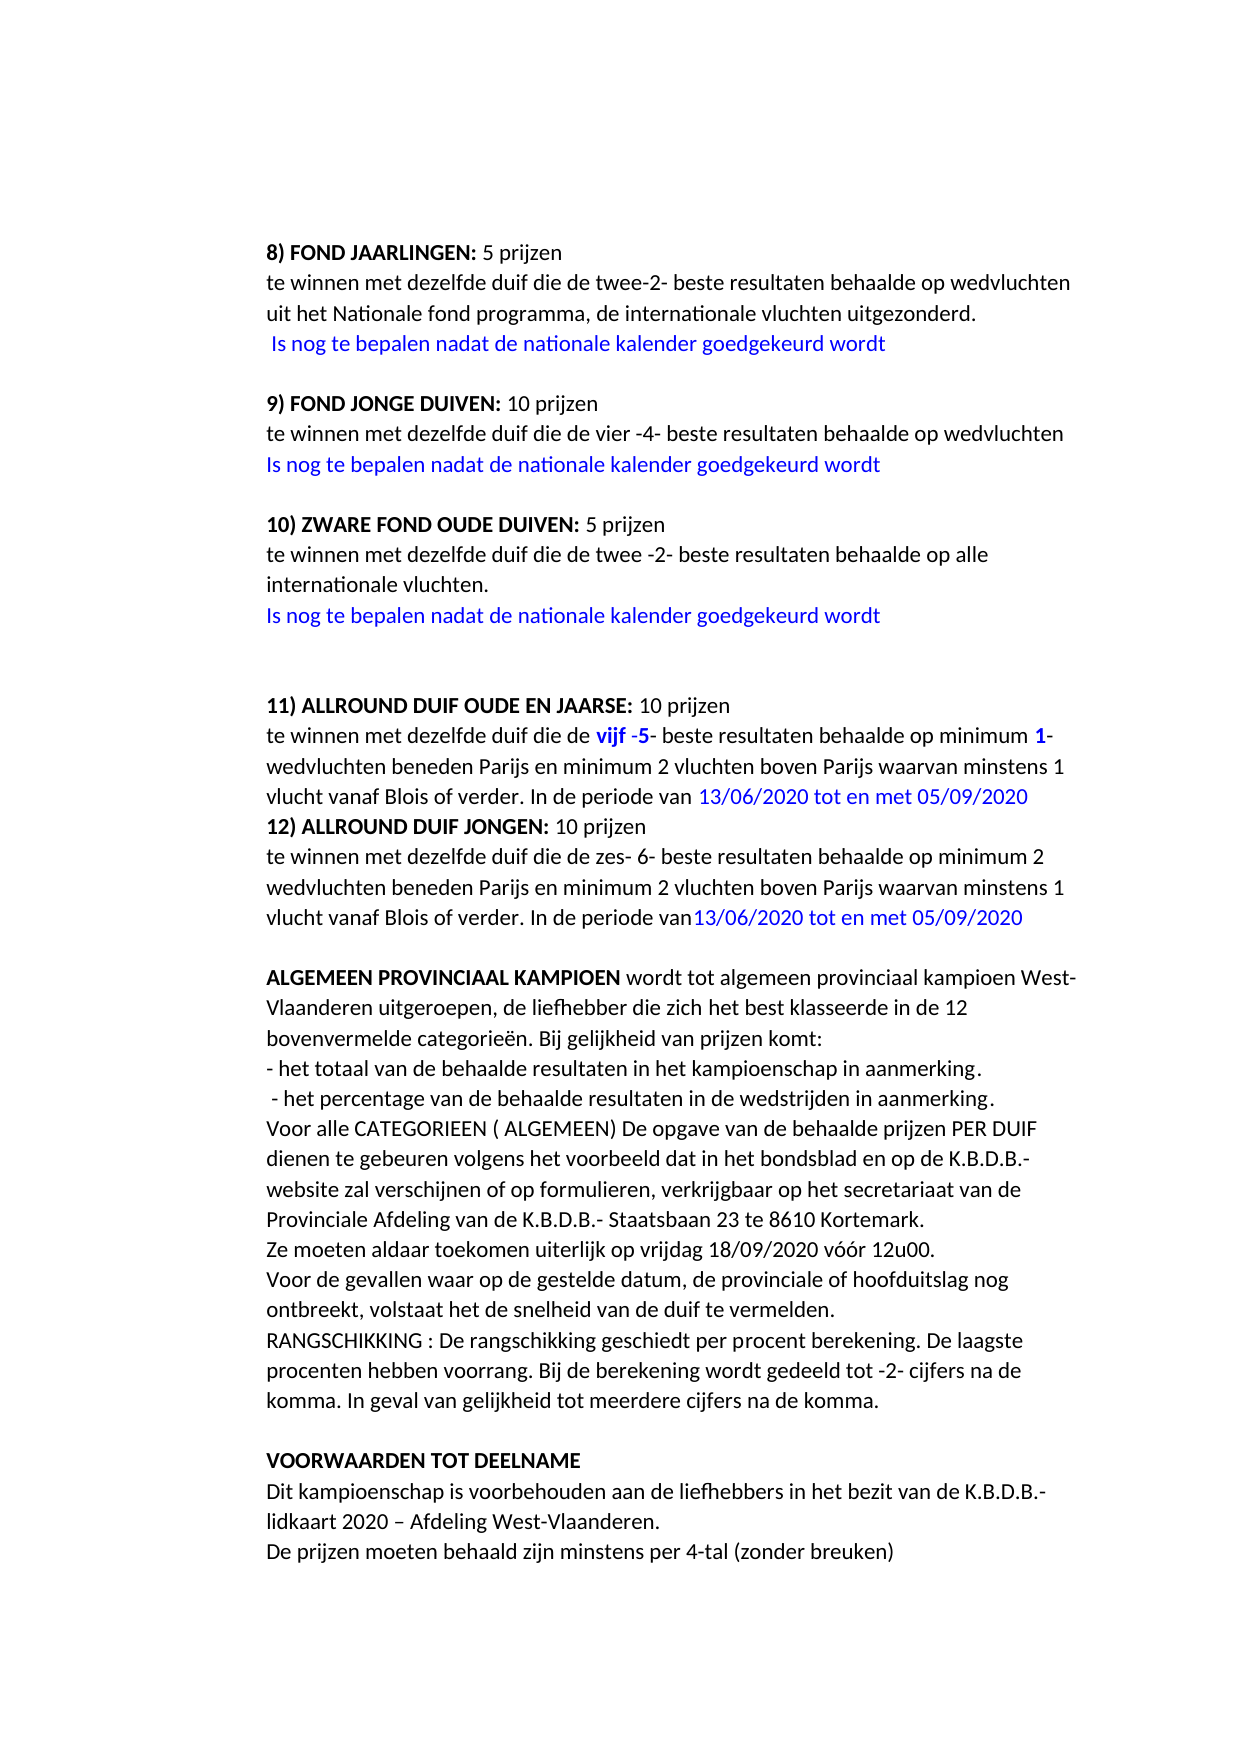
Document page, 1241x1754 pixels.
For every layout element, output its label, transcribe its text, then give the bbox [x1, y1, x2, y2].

list De prijzen moeten behaald zijn minstens per 4-tal (zonder breuken) [266, 1537, 1093, 1565]
list te winnen met dezelfde duif die de zes- 6- beste resultaten behaalde op minimum 2 wedvluchten beneden Parijs en minimum 2 vluchten boven Parijs waarvan minstens 1 vlucht vanaf Blois of verder. In de periode van13/06/2020 tot en met 05/09/2020 [266, 842, 1093, 931]
list Is nog te bepalen nadat de nationale kalender goedgekeurd wordt [266, 601, 1093, 629]
list RANGSCHIKKING : De rangschikking geschiedt per procent berekening. De laagste procenten hebben voorrang. Bij de berekening wordt gedeeld tot -2- cijfers na de komma. In geval van gelijkheid tot meerdere cijfers na de komma. [266, 1326, 1093, 1414]
list Voor alle CATEGORIEEN ( ALGEMEEN) De opgave van de behaalde prijzen PER DUIF dienen te gebeuren volgens het voorbeeld dat in het bondsblad en op de K.B.D.B.-website zal verschijnen of op formulieren, verkrijgbaar op het secretariaat van de Provinciale Afdeling van de K.B.D.B.- Staatsbaan 23 te 8610 Kortemark. [266, 1114, 1093, 1233]
list Is nog te bepalen nadat de nationale kalender goedgekeurd wordt [266, 329, 1093, 357]
list 10) ZWARE FOND OUDE DUIVEN: 5 prijzen [266, 510, 1093, 538]
list VOORWAARDEN TOT DEELNAME [266, 1447, 1093, 1474]
list Is nog te bepalen nadat de nationale kalender goedgekeurd wordt [266, 450, 1093, 478]
list 12) ALLROUND DUIF JONGEN: 10 prijzen [266, 812, 1093, 840]
list Ze moeten aldaar toekomen uiterlijk op vrijdag 18/09/2020 vóór 12u00. [266, 1235, 1093, 1263]
list te winnen met dezelfde duif die de twee -2- beste resultaten behaalde op alle internationale vluchten. [266, 540, 1093, 598]
list te winnen met dezelfde duif die de vier -4- beste resultaten behaalde op wedvluchten [266, 419, 1093, 447]
list 8) FOND JAARLINGEN: 5 prijzen [266, 238, 1093, 266]
list 9) FOND JONGE DUIVEN: 10 prijzen [266, 389, 1093, 417]
list Dit kampioenschap is voorbehouden aan de liefhebbers in het bezit van de K.B.D.B.- lidkaart 2020 – Afdeling West-Vlaanderen. [266, 1477, 1093, 1535]
list Voor de gevallen waar op de gestelde datum, de provinciale of hoofduitslag nog ontbreekt, volstaat het de snelheid van de duif te vermelden. [266, 1265, 1093, 1323]
list 11) ALLROUND DUIF OUDE EN JAARSE: 10 prijzen [266, 691, 1093, 719]
list ALGEMEEN PROVINCIAAL KAMPIOEN wordt tot algemeen provinciaal kampioen West-Vlaanderen uitgeroepen, de liefhebber die zich het best klasseerde in de 12 bovenvermelde categorieën. Bij gelijkheid van prijzen komt: [266, 963, 1093, 1052]
list te winnen met dezelfde duif die de vijf -5- beste resultaten behaalde op minimum 1-wedvluchten beneden Parijs en minimum 2 vluchten boven Parijs waarvan minstens 1 vlucht vanaf Blois of verder. In de periode van 13/06/2020 tot en met 05/09/2020 [266, 722, 1093, 810]
list - het percentage van de behaalde resultaten in de wedstrijden in aanmerking. [266, 1084, 1093, 1112]
list - het totaal van de behaalde resultaten in het kampioenschap in aanmerking. [266, 1054, 1093, 1082]
list te winnen met dezelfde duif die de twee-2- beste resultaten behaalde op wedvluchten uit het Nationale fond programma, de internationale vluchten uitgezonderd. [266, 268, 1093, 327]
